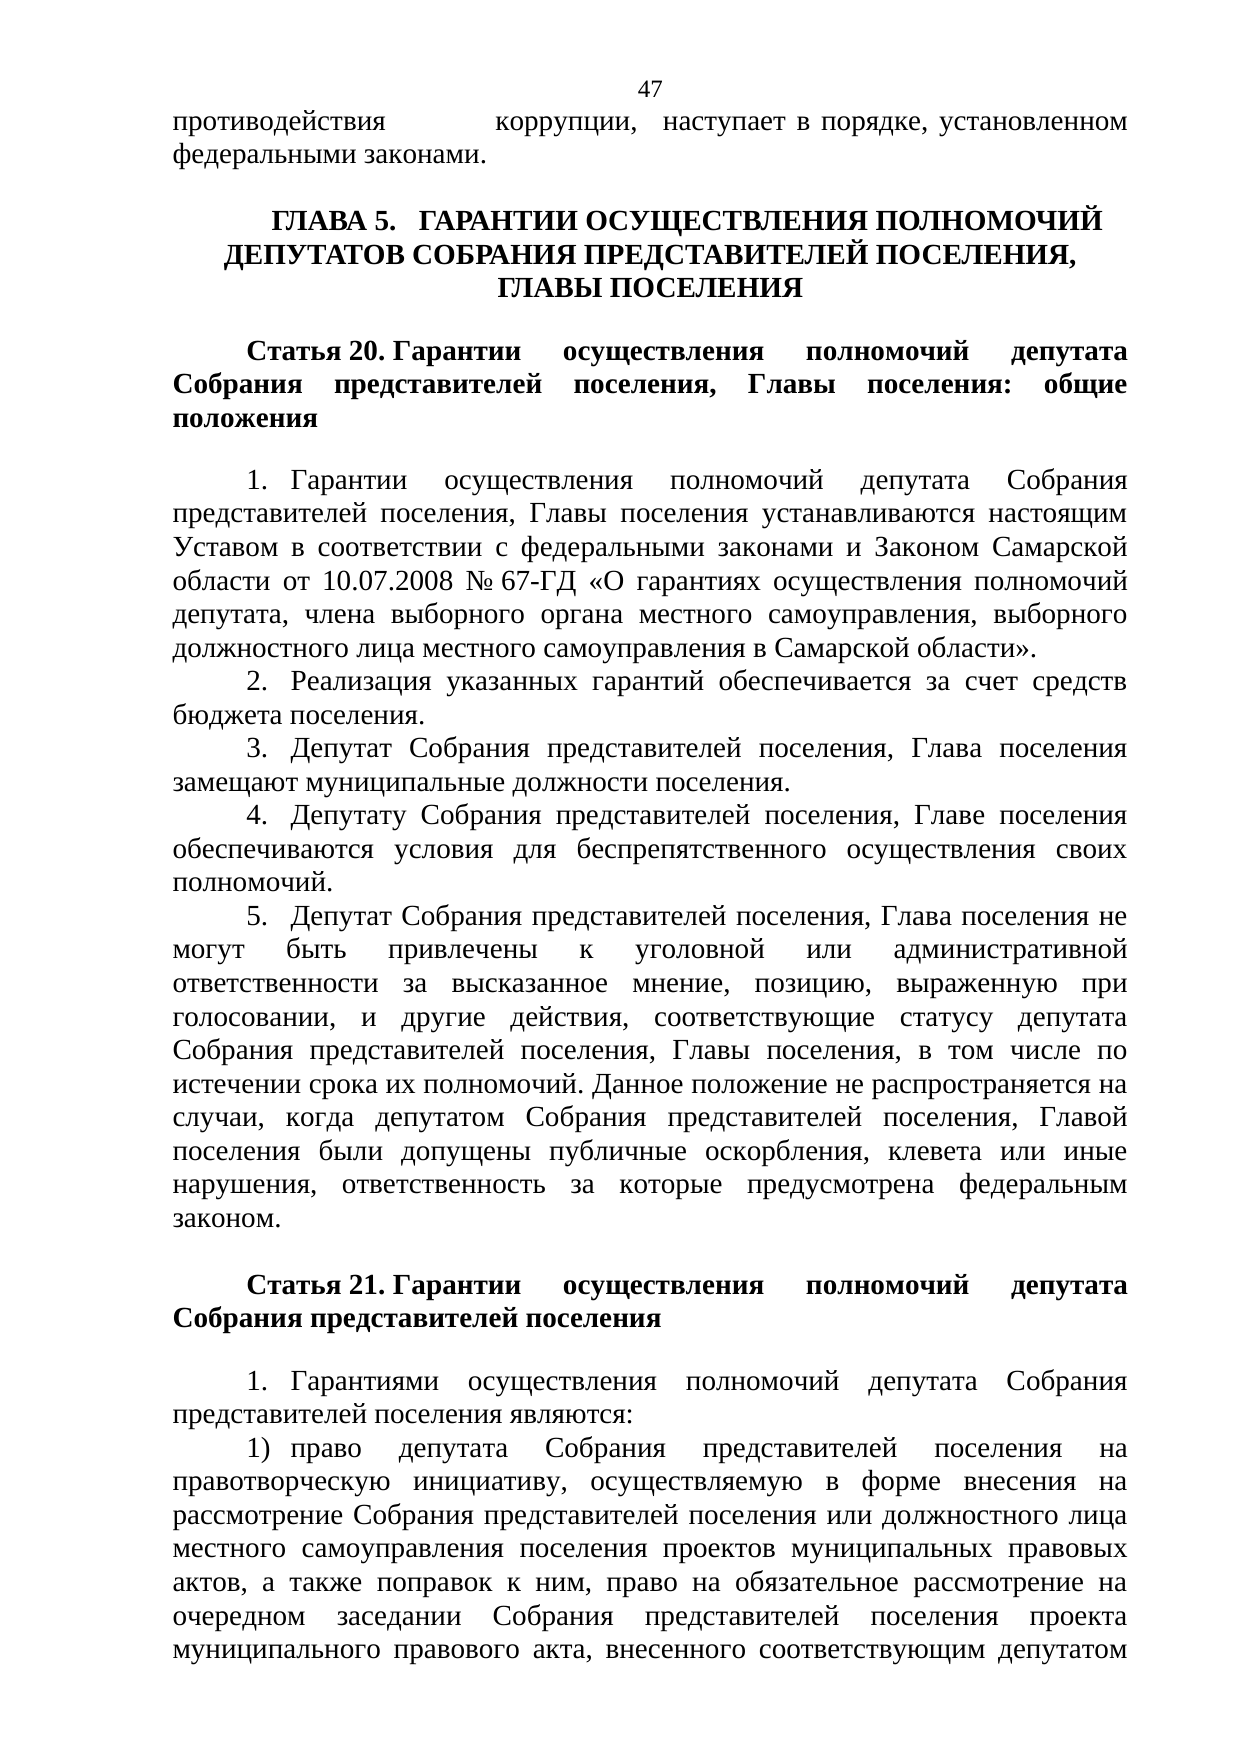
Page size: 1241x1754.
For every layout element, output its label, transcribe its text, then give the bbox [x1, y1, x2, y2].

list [172, 103, 1128, 170]
list Гарантии осуществления полномочий депутата Собрания представителей поселения, Главы поселения устанавливаются настоящим Уставом в соответствии с федеральными законами и Законом Самарской области от 10.07.2008 № 67-ГД «О гарантиях осуществления полномочий депутата, члена выборного органа местного самоуправления, выборного должностного лица местного самоуправления в Самарской области». [172, 462, 1128, 663]
list Гарантии осуществления полномочий депутата Собрания представителей поселения, Главы поселения: общие положения [172, 333, 1128, 433]
list Гарантии осуществления полномочий депутата Собрания представителей поселения [172, 1267, 1128, 1334]
list Реализация указанных гарантий обеспечивается за счет средств бюджета поселения. [172, 663, 1128, 730]
list Гарантиями осуществления полномочий депутата Собрания представителей поселения являются: [172, 1363, 1128, 1430]
list ГАРАНТИИ ОСУЩЕСТВЛЕНИЯ ПОЛНОМОЧИЙ ДЕПУТАТОВ СОБРАНИЯ ПРЕДСТАВИТЕЛЕЙ ПОСЕЛЕНИЯ, ГЛАВЫ ПОСЕЛЕНИЯ [172, 203, 1128, 304]
list Депутат Собрания представителей поселения, Глава поселения не могут быть привлечены к уголовной или административной ответственности за высказанное мнение, позицию, выраженную при голосовании, и другие действия, соответствующие статусу депутата Собрания представителей поселения, Главы поселения, в том числе по истечении срока их полномочий. Данное положение не распространяется на случаи, когда депутатом Собрания представителей поселения, Главой поселения были допущены публичные оскорбления, клевета или иные нарушения, ответственность за которые предусмотрена федеральным законом. [172, 898, 1128, 1233]
list Депутату Собрания представителей поселения, Главе поселения обеспечиваются условия для беспрепятственного осуществления своих полномочий. [172, 797, 1128, 898]
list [172, 1430, 1128, 1665]
list Депутат Собрания представителей поселения, Глава поселения замещают муниципальные должности поселения. [172, 730, 1128, 797]
